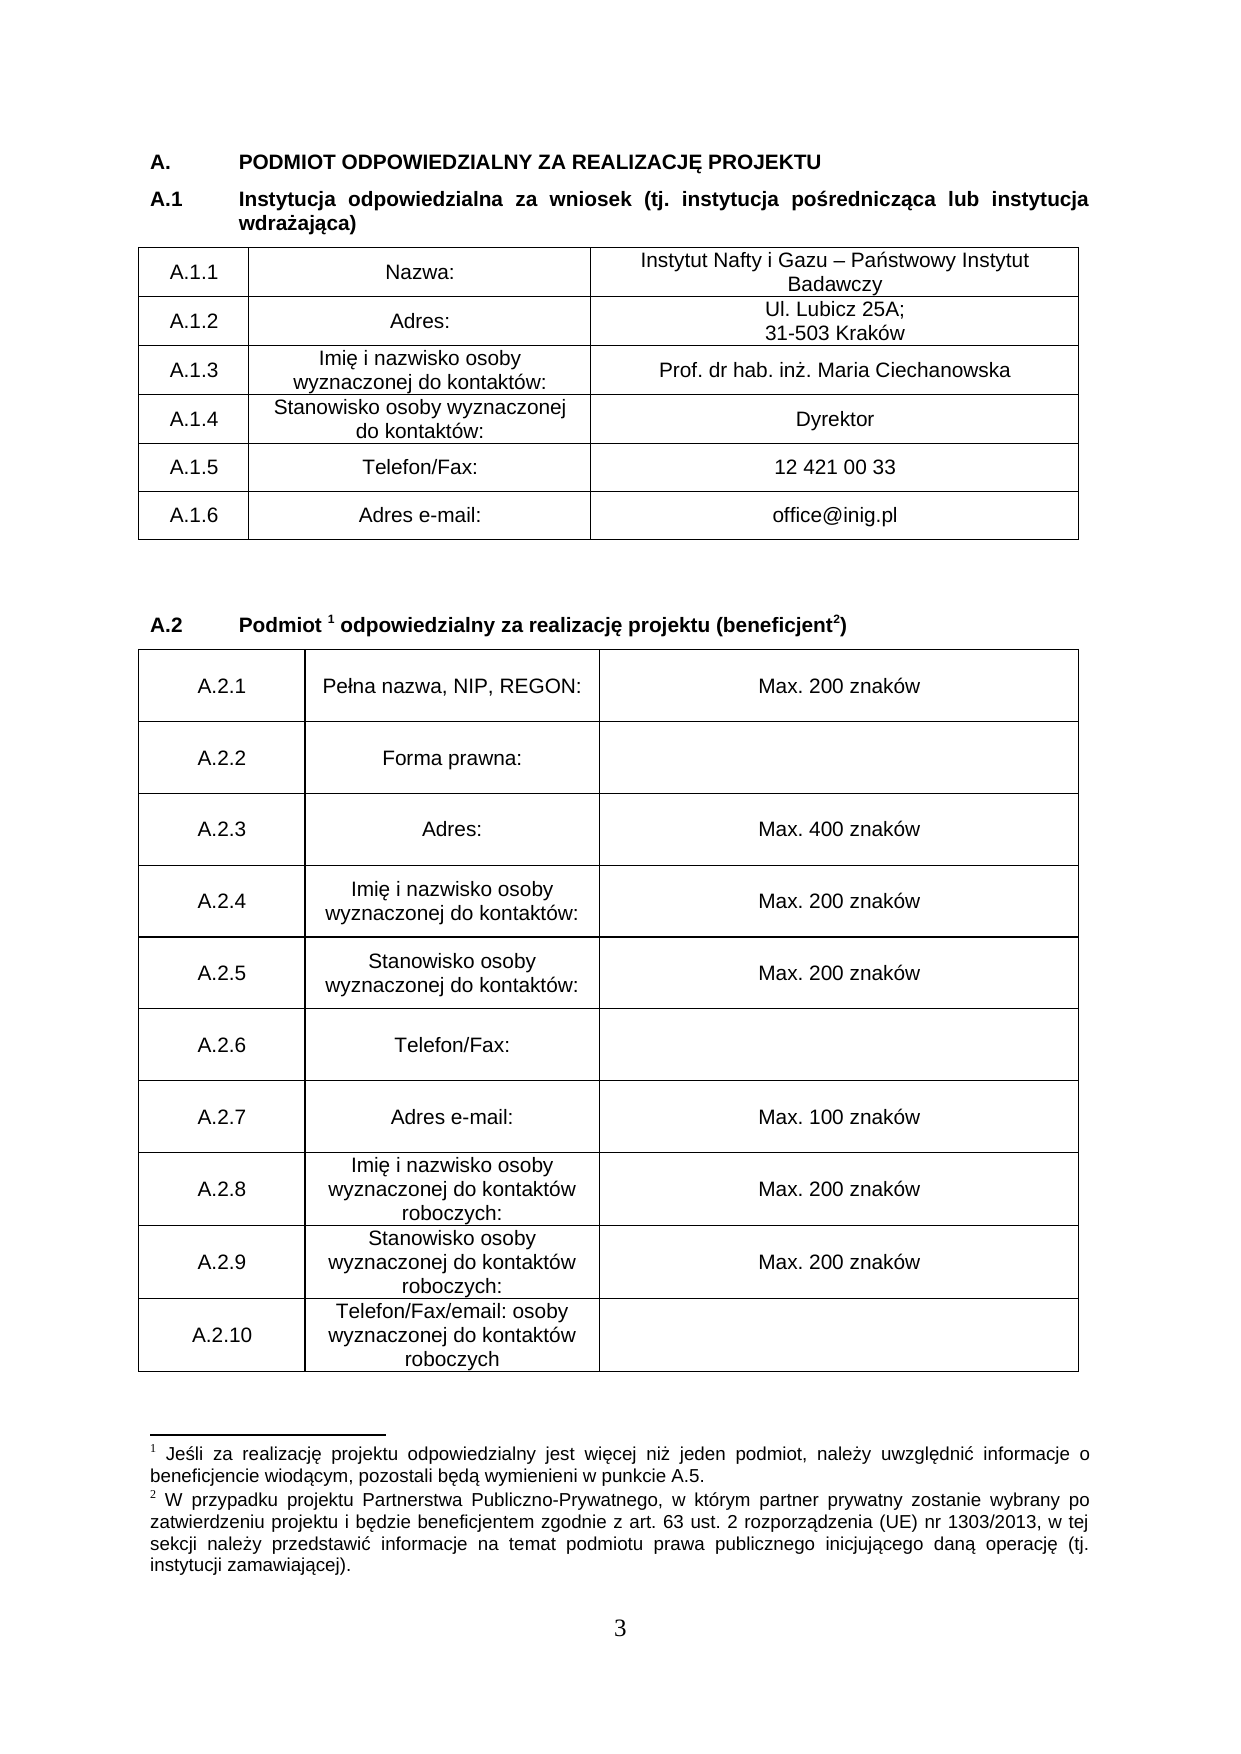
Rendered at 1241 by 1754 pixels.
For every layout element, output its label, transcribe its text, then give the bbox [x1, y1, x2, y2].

table_cell Imię i nazwisko osoby wyznaczonej do kontaktów: [249, 346, 590, 394]
table_cell Stanowisko osoby wyznaczonej do kontaktów: [306, 938, 599, 1008]
table_cell Adres: [249, 297, 590, 345]
table_cell A.2.8 [139, 1153, 304, 1225]
subtitle A.2 Podmiot odpowiedzialny za realizację projektu (beneficjent) [150, 612, 1090, 636]
table_cell A.2.9 [139, 1226, 304, 1298]
table_cell Telefon/Fax: [306, 1009, 599, 1080]
table_cell Forma prawna: [306, 722, 599, 793]
table_header Pełna nazwa, NIP, REGON: [306, 650, 599, 721]
table_cell A.2.2 [139, 722, 304, 793]
table_cell A.1.3 [139, 346, 248, 394]
table_cell Imię i nazwisko osoby wyznaczonej do kontaktów: [306, 866, 599, 936]
table_cell [600, 1009, 1078, 1080]
table_cell A.2.10 [139, 1299, 304, 1371]
subtitle A. PODMIOT ODPOWIEDZIALNY ZA REALIZACJĘ PROJEKTU [150, 150, 1090, 174]
table_cell [600, 1299, 1078, 1371]
table_cell A.2.4 [139, 866, 304, 936]
table_cell Telefon/Fax/email: osoby wyznaczonej do kontaktów roboczych [306, 1299, 599, 1371]
table_cell Ul. Lubicz 25A; 31-503 Kraków [591, 297, 1078, 345]
table_cell [600, 722, 1078, 793]
table_header A.1.1 [139, 248, 248, 296]
table_cell Dyrektor [591, 395, 1078, 443]
table_cell Max. 200 znaków [600, 938, 1078, 1008]
table_cell Stanowisko osoby wyznaczonej do kontaktów roboczych: [306, 1226, 599, 1298]
table_header Instytut Nafty i Gazu – Państwowy Instytut Badawczy [591, 248, 1078, 296]
table_header A.2.1 [139, 650, 304, 721]
table_cell A.2.5 [139, 938, 304, 1008]
table_cell A.1.6 [139, 492, 248, 538]
table_cell A.1.5 [139, 444, 248, 491]
table_cell A.2.7 [139, 1081, 304, 1152]
table_cell Max. 200 znaków [600, 866, 1078, 936]
table_cell A.1.2 [139, 297, 248, 345]
subtitle A.1 Instytucja odpowiedzialna za wniosek (tj. instytucja pośrednicząca lub instytucja wdrażająca) [150, 186, 1090, 234]
table_cell Telefon/Fax: [249, 444, 590, 491]
table_cell Max. 400 znaków [600, 794, 1078, 864]
table_cell Imię i nazwisko osoby wyznaczonej do kontaktów roboczych: [306, 1153, 599, 1225]
table_cell office@inig.pl [591, 492, 1078, 538]
table_cell Stanowisko osoby wyznaczonej do kontaktów: [249, 395, 590, 443]
table_cell Prof. dr hab. inż. Maria Ciechanowska [591, 346, 1078, 394]
table_header Nazwa: [249, 248, 590, 296]
table_cell A.2.6 [139, 1009, 304, 1080]
table_cell Max. 200 znaków [600, 1226, 1078, 1298]
table_cell Adres e-mail: [306, 1081, 599, 1152]
table_header Max. 200 znaków [600, 650, 1078, 721]
table_cell Max. 200 znaków [600, 1153, 1078, 1225]
table_cell Adres: [306, 794, 599, 864]
table_cell 12 421 00 33 [591, 444, 1078, 491]
table_cell Max. 100 znaków [600, 1081, 1078, 1152]
table_cell A.2.3 [139, 794, 304, 864]
table_cell A.1.4 [139, 395, 248, 443]
table_cell Adres e-mail: [249, 492, 590, 538]
